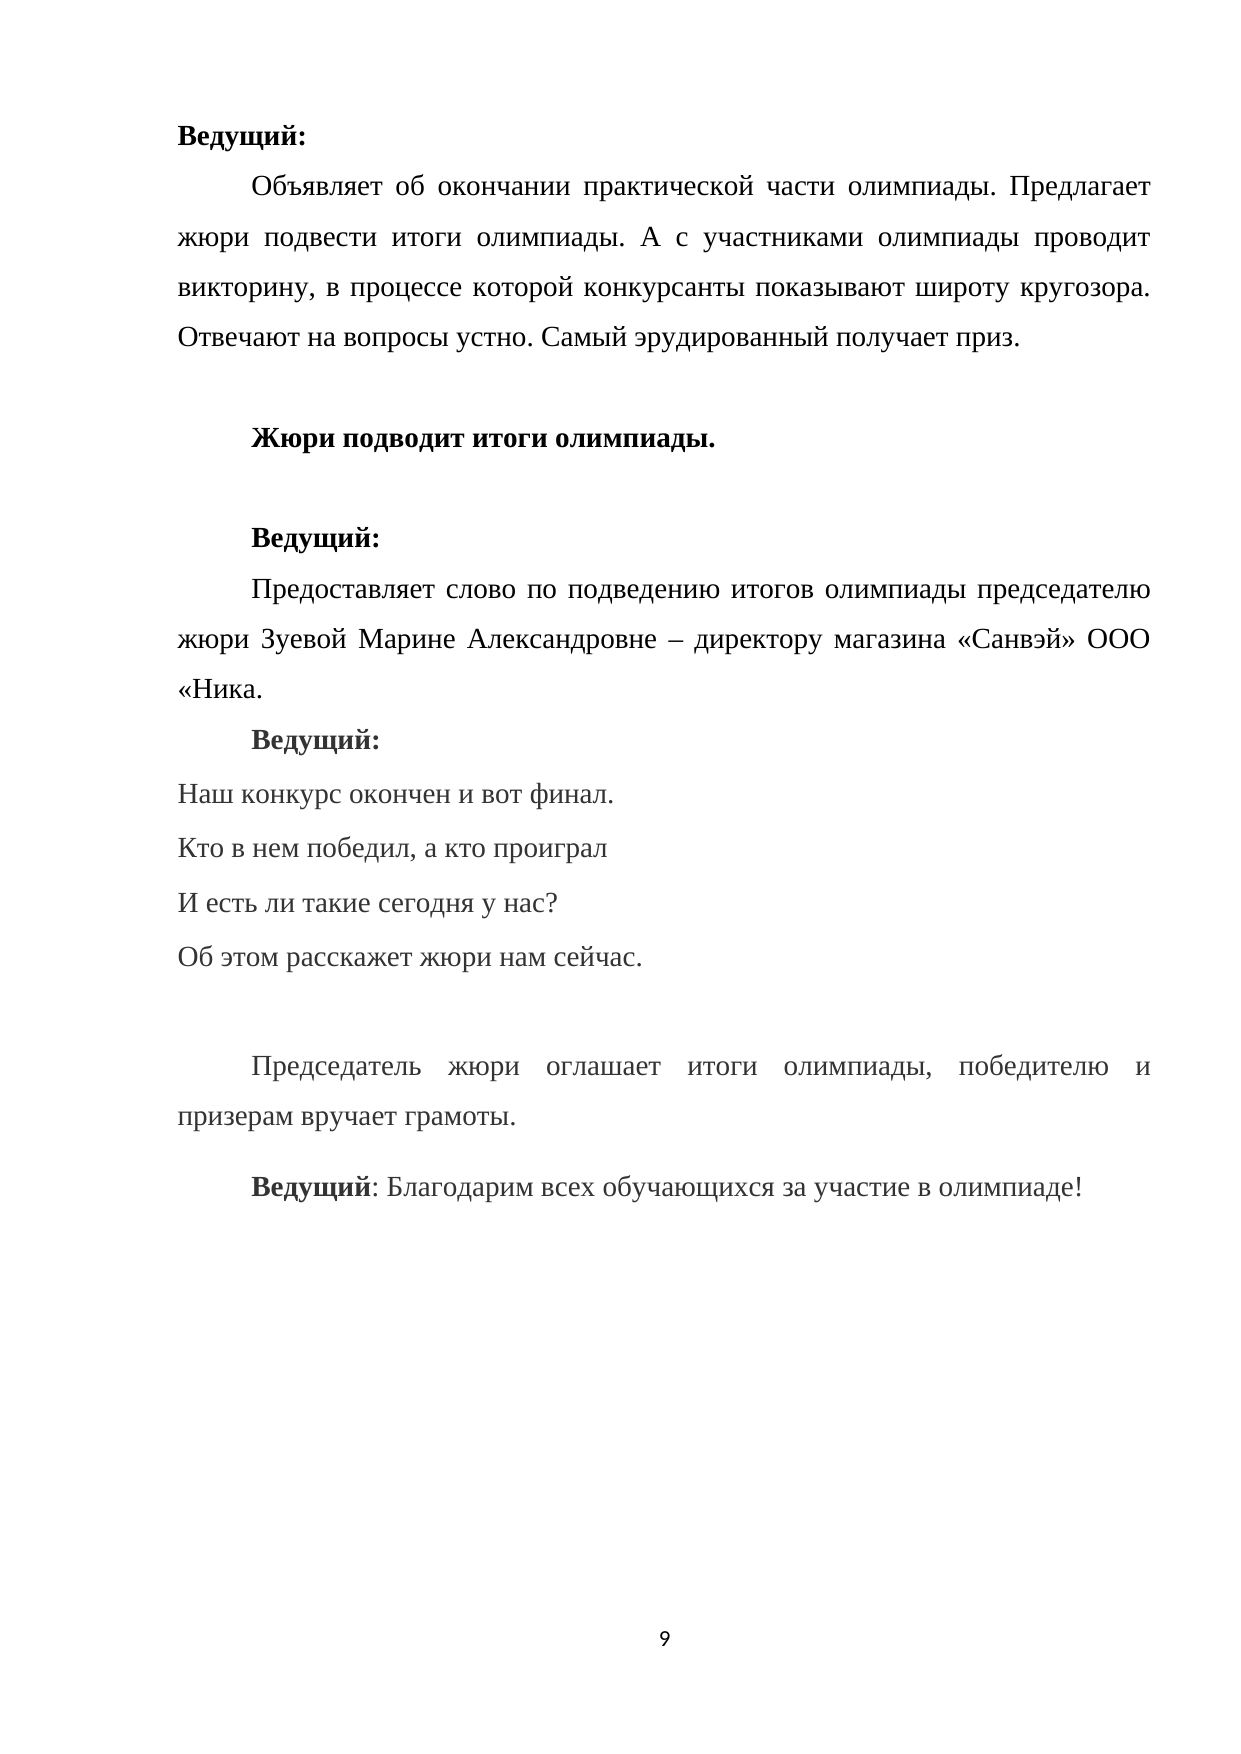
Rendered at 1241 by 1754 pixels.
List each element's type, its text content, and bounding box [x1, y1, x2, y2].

text Предоставляет слово по подведению итогов олимпиады председателю жюри Зуевой Марине Александровне – директору магазина «Санвэй» ООО «Ника. [177, 571, 1152, 705]
text Кто в нем победил, а кто проиграл [177, 831, 1152, 864]
text Наш конкурс окончен и вот финал. [177, 776, 1152, 810]
text Ведущий: [177, 722, 1152, 755]
text Об этом расскажет жюри нам сейчас. [177, 939, 1152, 973]
text Председатель жюри оглашает итоги олимпиады, победителю и призерам вручает грамоты. [177, 1048, 1152, 1132]
text Ведущий: [177, 521, 1152, 554]
text Объявляет об окончании практической части олимпиады. Предлагает жюри подвести итоги олимпиады. А с участниками олимпиады проводит викторину, в процессе которой конкурсанты показывают широту кругозора. Отвечают на вопросы устно. Самый эрудированный получает приз. [177, 168, 1152, 353]
text Ведущий: [177, 118, 1152, 152]
text Жюри подводит итоги олимпиады. [177, 420, 1152, 453]
text Ведущий: Благодарим всех обучающихся за участие в олимпиаде! [177, 1169, 1152, 1203]
text И есть ли такие сегодня у нас? [177, 885, 1152, 918]
